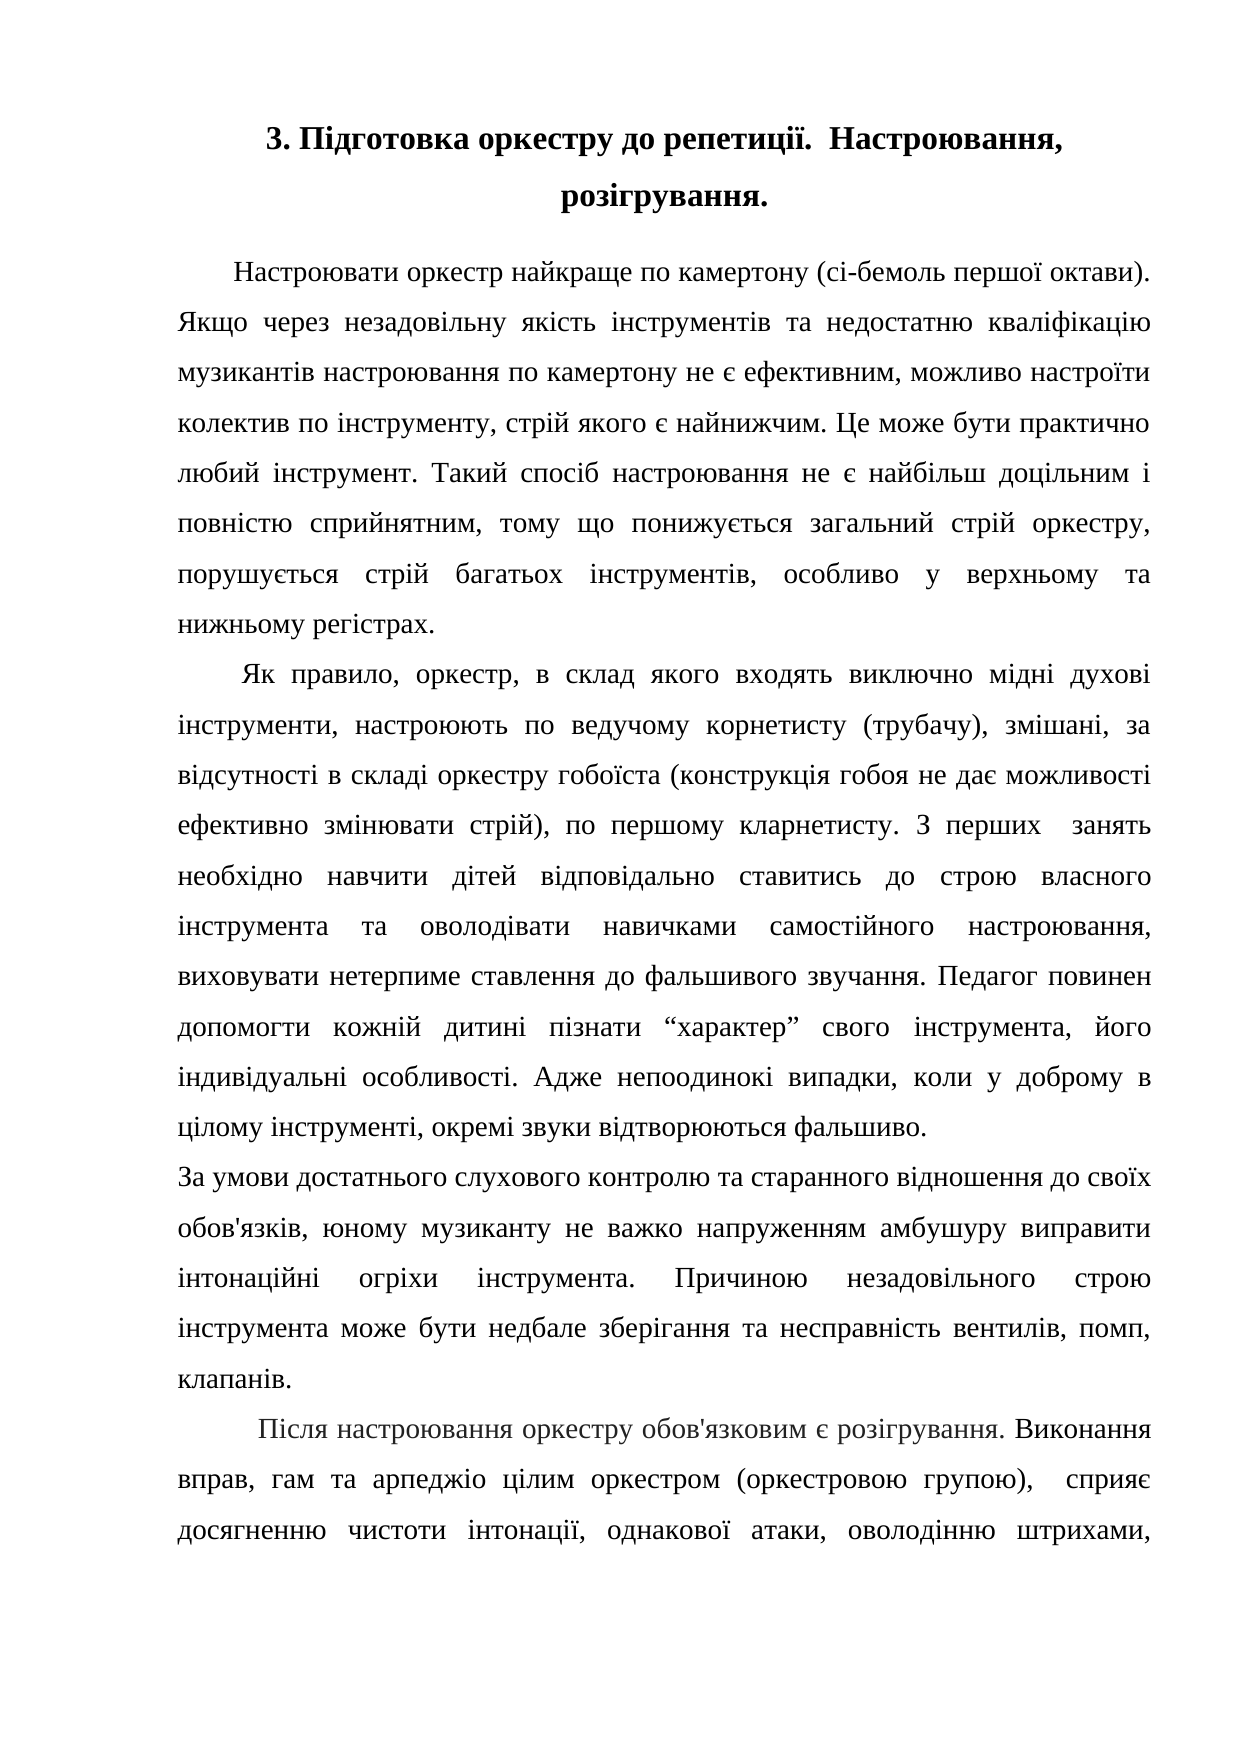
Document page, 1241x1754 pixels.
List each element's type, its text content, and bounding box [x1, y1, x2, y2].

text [177, 1411, 1152, 1545]
text Як правило, оркестр, в склад якого входять виключно мідні духові інструменти, настроюють по ведучому корнетисту (трубачу), змішані, за відсутності в складі оркестру гобоїста (конструкція гобоя не дає можливості ефективно змінювати стрій), по першому кларнетисту. З перших занять необхідно навчити дітей відповідально ставитись до строю власного інструмента та оволодівати навичками самостійного настроювання, виховувати нетерпиме ставлення до фальшивого звучання. Педагог повинен допомогти кожній дитині пізнати “характер” свого інструмента, його індивідуальні особливості. Адже непоодинокі випадки, коли у доброму в цілому інструменті, окремі звуки відтворюються фальшиво. [177, 656, 1152, 1143]
list 3. Підготовка оркестру до репетиції. Настроювання, розігрування. [177, 118, 1152, 214]
text Настроювати оркестр найкраще по камертону (сі-бемоль першої октави). Якщо через незадовільну якість інструментів та недостатню кваліфікацію музикантів настроювання по камертону не є ефективним, можливо настроїти колектив по інструменту, стрій якого є найнижчим. Це може бути практично любий інструмент. Такий спосіб настроювання не є найбільш доцільним і повністю сприйнятним, тому що понижується загальний стрій оркестру, порушується стрій багатьох інструментів, особливо у верхньому та нижньому регістрах. [177, 254, 1152, 640]
text За умови достатнього слухового контролю та старанного відношення до своїх обов'язків, юному музиканту не важко напруженням амбушуру виправити інтонаційні огріхи інструмента. Причиною незадовільного строю інструмента може бути недбале зберігання та несправність вентилів, помп, клапанів. [177, 1159, 1152, 1394]
